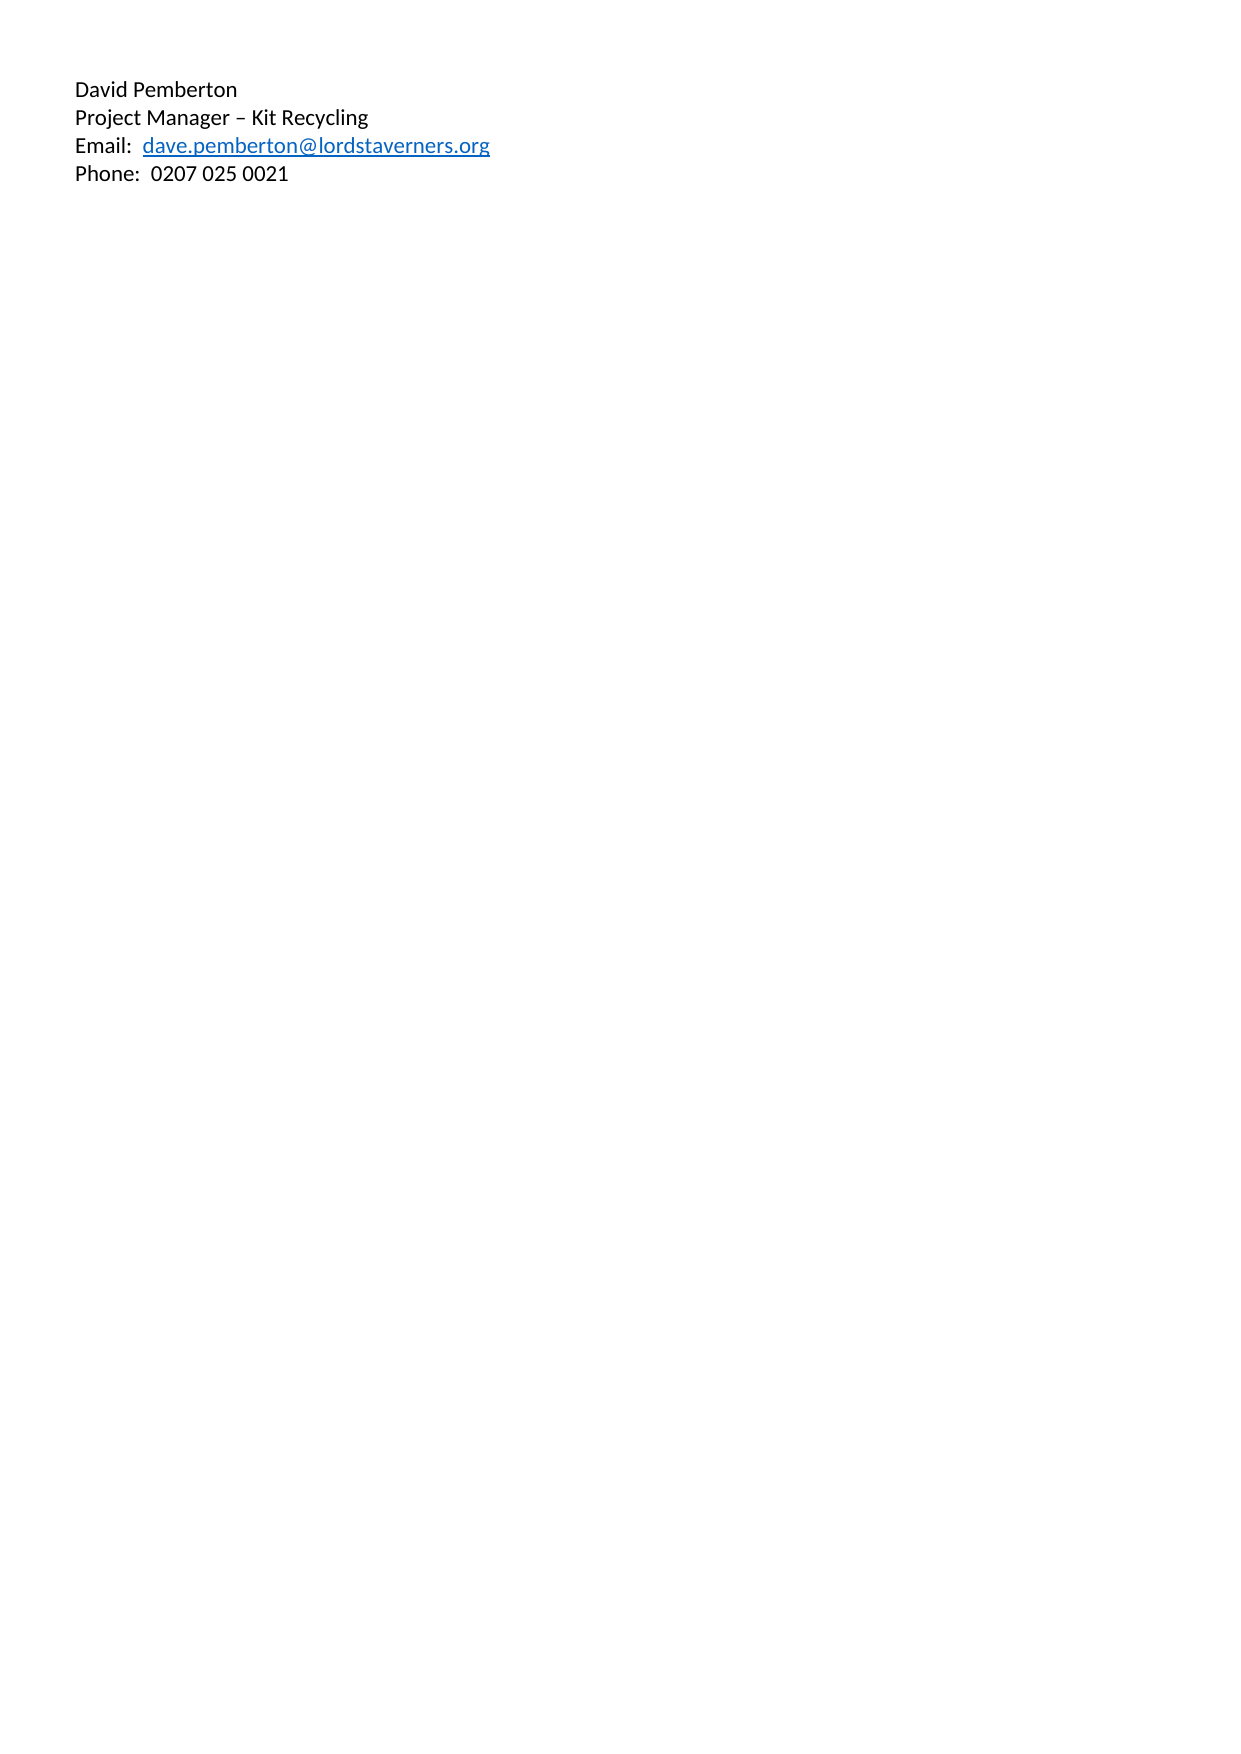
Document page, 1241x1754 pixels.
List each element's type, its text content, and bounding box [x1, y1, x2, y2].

text Email: dave.pemberton@lordstaverners.org [75, 131, 1165, 159]
text David Pemberton [75, 75, 1165, 103]
text Project Manager – Kit Recycling [75, 103, 1165, 131]
text Phone: 0207 025 0021 [75, 159, 1165, 187]
